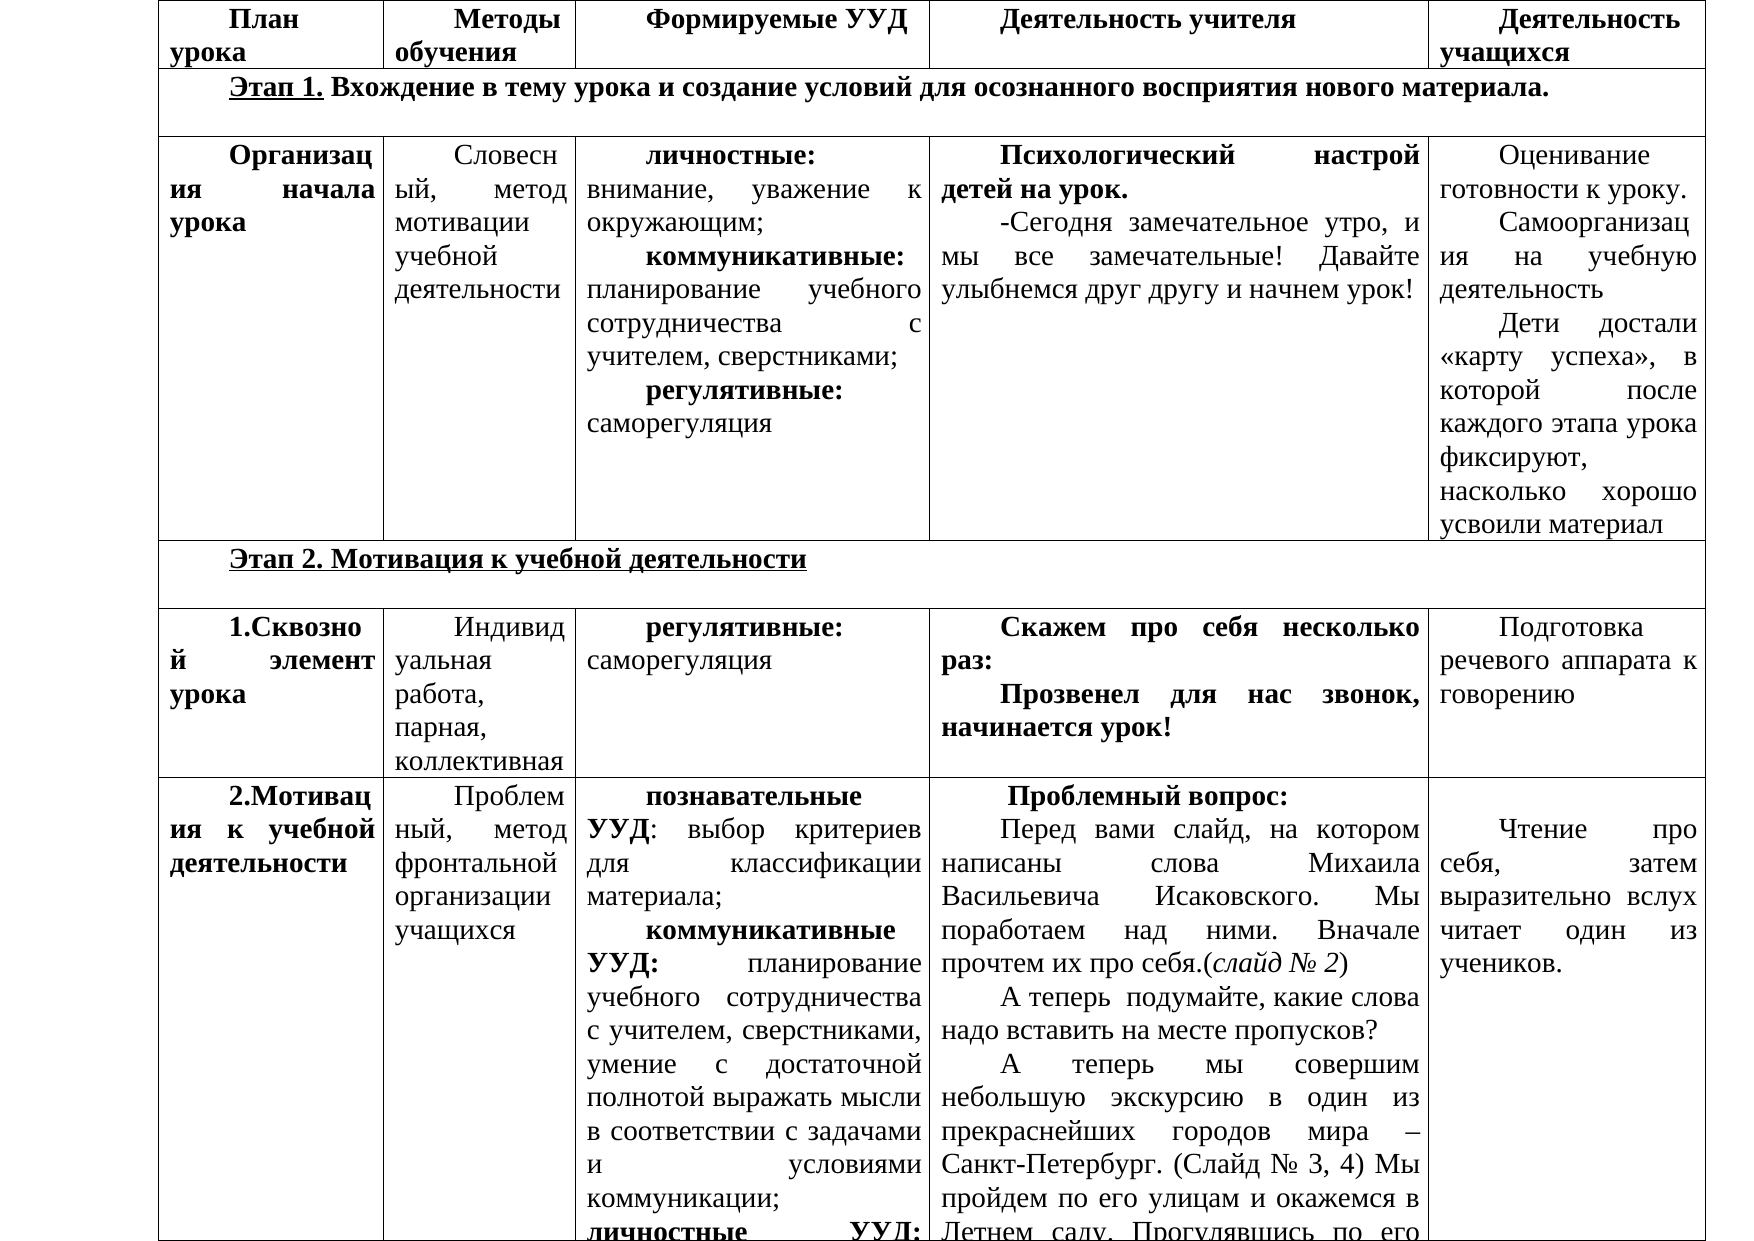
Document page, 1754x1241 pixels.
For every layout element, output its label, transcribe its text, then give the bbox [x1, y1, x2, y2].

table_cell Скажем про себя несколько раз: Прозвенел для нас звонок, начинается урок! [930, 609, 1428, 777]
table_cell Подготовка речевого аппарата к говорению [1429, 609, 1705, 777]
table_cell Организация начала урока [159, 137, 383, 540]
table_cell 1.Сквозной элемент урока [159, 609, 383, 777]
table_cell Индивидуальная работа, парная, коллективная [384, 609, 575, 777]
table_cell Оценивание готовности к уроку. Самоорганизация на учебную деятельность Дети достали «карту успеха», в которой после каждого этапа урока фиксируют, насколько хорошо усвоили материал [1429, 137, 1705, 540]
table_header Формируемые УУД [576, 1, 929, 68]
table_cell Психологический настрой детей на урок. -Сегодня замечательное утро, и мы все замечательные! Давайте улыбнемся друг другу и начнем урок! [930, 137, 1428, 540]
table_cell Словесный, метод мотивации учебной деятельности [384, 137, 575, 540]
table_cell 2.Мотивация к учебной деятельности [159, 778, 383, 1240]
table_header План урока [159, 1, 383, 68]
table_header Деятельность учащихся [1429, 1, 1705, 68]
table_cell личностные: внимание, уважение к окружающим; коммуникативные: планирование учебного сотрудничества с учителем, сверстниками; регулятивные: саморегуляция [576, 137, 929, 540]
table_cell познавательные УУД: выбор критериев для классификации материала; коммуникативные УУД: планирование учебного сотрудничества с учителем, сверстниками, умение с достаточной полнотой выражать мысли в соответствии с задачами и условиями коммуникации; личностные УУД: формирование гражданских качеств путём знакомства с достопримечательностями России. регулятивные УУД: целеполагание [576, 778, 929, 1240]
table_cell регулятивные: саморегуляция [576, 609, 929, 777]
table_cell Этап 2. Мотивация к учебной деятельности [159, 541, 1705, 608]
table_cell Проблемный вопрос: Перед вами слайд, на котором написаны слова Михаила Васильевича Исаковского. Мы поработаем над ними. Вначале прочтем их про себя.(слайд № 2) А теперь подумайте, какие слова надо вставить на месте пропусков? А теперь мы совершим небольшую экскурсию в один из прекраснейших городов мира – Санкт-Петербург. (Слайд № 3, 4) Мы пройдем по его улицам и окажемся в Летнем саду. Прогулявшись по его аллейкам, подойдем к памятнику.(Слайды 5, 6) Виртуальная экскурсия. Проблемный вопрос: Случайно ли мы оказались рядом с именно этим памятником? Опишем его. Для чего автор создал этот памятник? А кто автор памятника? [930, 778, 1428, 1240]
table_cell Чтение про себя, затем выразительно вслух читает один из учеников. Дети дают развернутый ответ на поставленный вопрос. Формулируют предполагаемую тему занятия; составляют план своей деятельности, направленный на получение недостающих знаний и умений. [1429, 778, 1705, 1240]
table_header Методы обучения [384, 1, 575, 68]
table_cell Проблемный, метод фронтальной организации учащихся [384, 778, 575, 1240]
table_header Деятельность учителя [930, 1, 1428, 68]
table_cell Этап 1. Вхождение в тему урока и создание условий для осознанного восприятия нового материала. [159, 69, 1705, 136]
